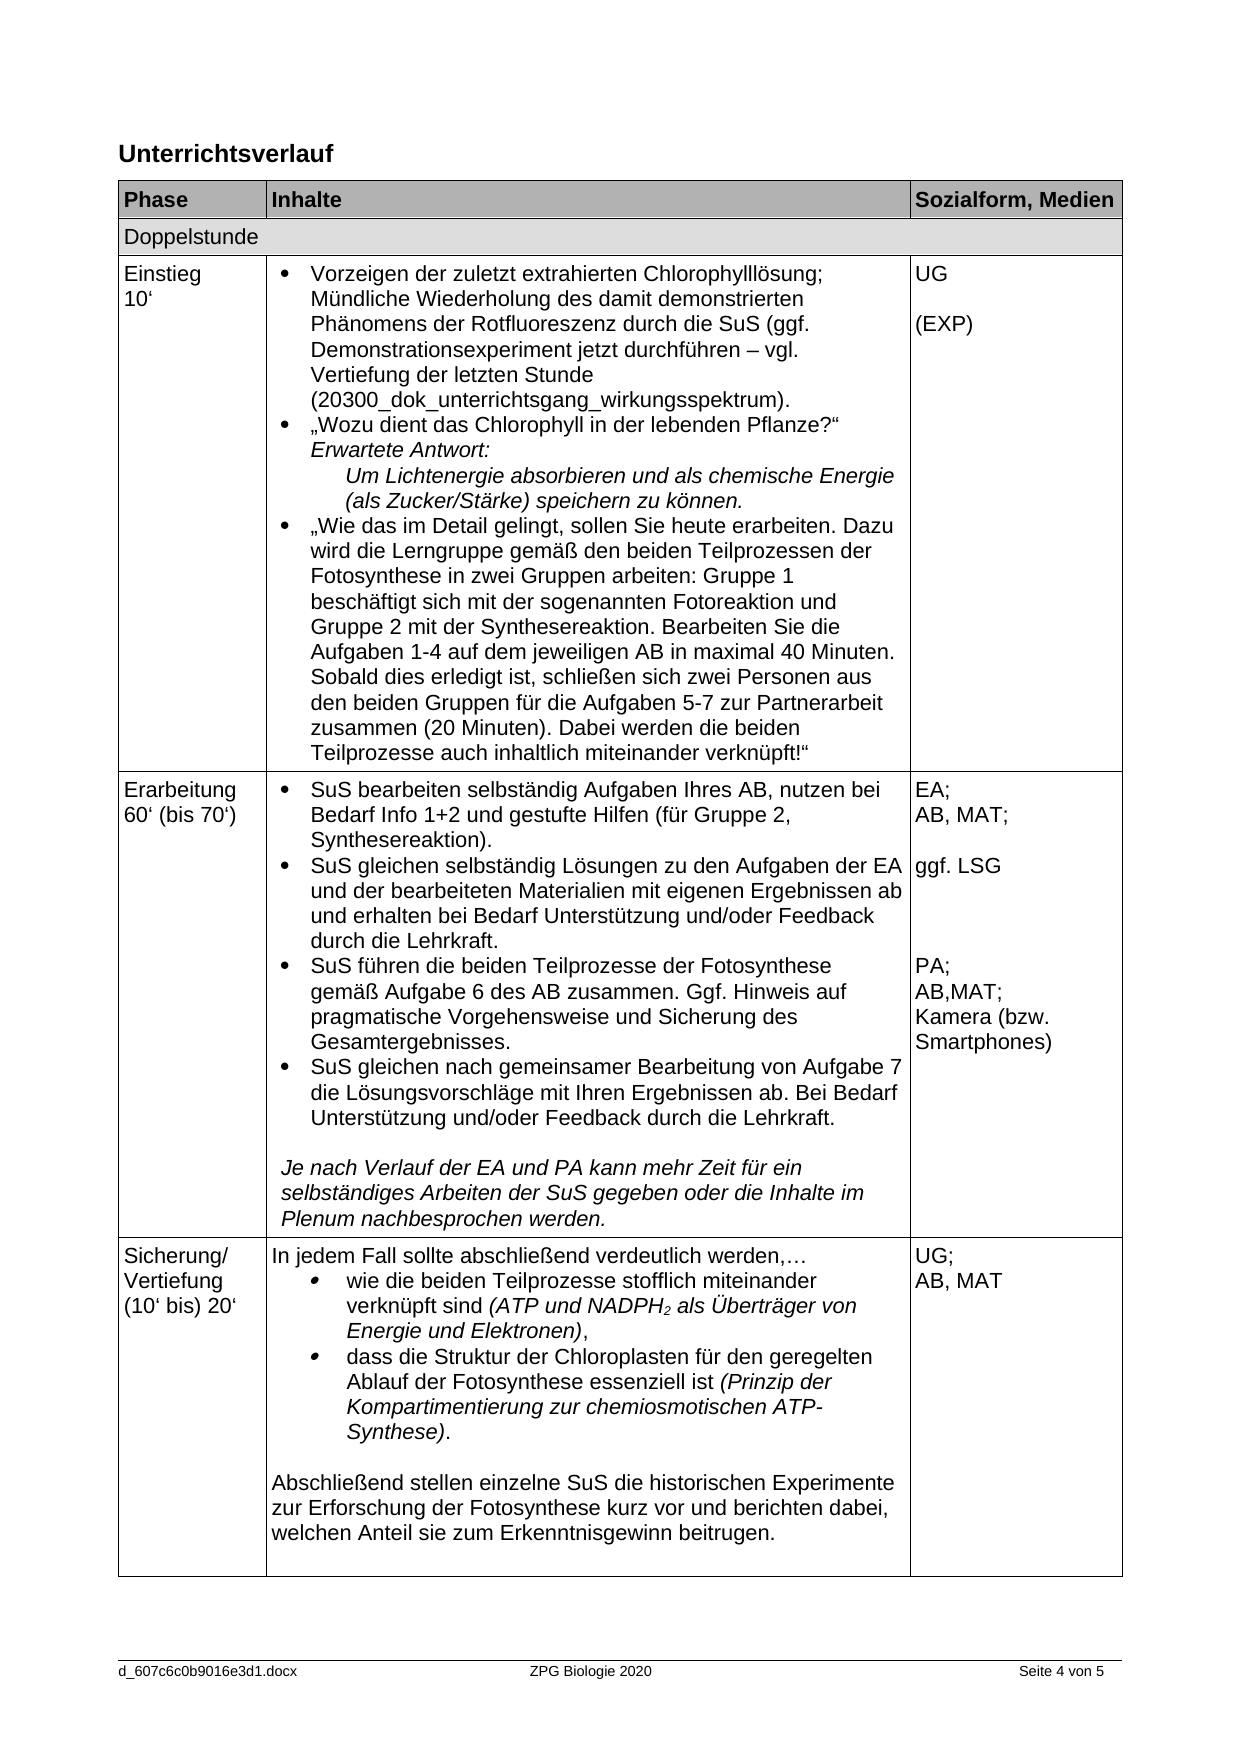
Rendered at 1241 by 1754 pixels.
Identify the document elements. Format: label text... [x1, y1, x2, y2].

table_header Inhalte [267, 181, 910, 217]
table_header Sozialform, Medien [911, 181, 1122, 217]
table_header Phase [119, 181, 266, 217]
subtitle Unterrichtsverlauf [118, 139, 1122, 168]
table_cell UG (EXP) [911, 256, 1122, 771]
table_cell SuS bearbeiten selbständig Aufgaben Ihres AB, nutzen bei Bedarf Info 1+2 und gestufte Hilfen (für Gruppe 2, Synthesereaktion). SuS gleichen selbständig Lösungen zu den Aufgaben der EA und der bearbeiteten Materialien mit eigenen Ergebnissen ab und erhalten bei Bedarf Unterstützung und/oder Feedback durch die Lehrkraft. SuS führen die beiden Teilprozesse der Fotosynthese gemäß Aufgabe 6 des AB zusammen. Ggf. Hinweis auf pragmatische Vorgehensweise und Sicherung des Gesamtergebnisses. SuS gleichen nach gemeinsamer Bearbeitung von Aufgabe 7 die Lösungsvorschläge mit Ihren Ergebnissen ab. Bei Bedarf Unterstützung und/oder Feedback durch die Lehrkraft. Je nach Verlauf der EA und PA kann mehr Zeit für ein selbständiges Arbeiten der SuS gegeben oder die Inhalte im Plenum nachbesprochen werden. [267, 772, 910, 1236]
table_cell UG; AB, MAT [911, 1238, 1122, 1576]
table_cell Einstieg 10‘ [119, 256, 266, 771]
table_cell In jedem Fall sollte abschließend verdeutlich werden,… wie die beiden Teilprozesse stofflich miteinander verknüpft sind (ATP und NADPH2 als Überträger von Energie und Elektronen), dass die Struktur der Chloroplasten für den geregelten Ablauf der Fotosynthese essenziell ist (Prinzip der Kompartimentierung zur chemiosmotischen ATP-Synthese). Abschließend stellen einzelne SuS die historischen Experimente zur Erforschung der Fotosynthese kurz vor und berichten dabei, welchen Anteil sie zum Erkenntnisgewinn beitrugen. [267, 1238, 910, 1576]
table_cell Doppelstunde [119, 219, 1122, 254]
table_cell Sicherung/ Vertiefung (10‘ bis) 20‘ [119, 1238, 266, 1576]
table_cell EA; AB, MAT; ggf. LSG PA; AB,MAT; Kamera (bzw. Smartphones) [911, 772, 1122, 1236]
table_cell Erarbeitung 60‘ (bis 70‘) [119, 772, 266, 1236]
table_cell Vorzeigen der zuletzt extrahierten Chlorophylllösung; Mündliche Wiederholung des damit demonstrierten Phänomens der Rotfluoreszenz durch die SuS (ggf. Demonstrationsexperiment jetzt durchführen – vgl. Vertiefung der letzten Stunde (20300_dok_unterrichtsgang_wirkungsspektrum). „Wozu dient das Chlorophyll in der lebenden Pflanze?“ Erwartete Antwort: Um Lichtenergie absorbieren und als chemische Energie (als Zucker/Stärke) speichern zu können. „Wie das im Detail gelingt, sollen Sie heute erarbeiten. Dazu wird die Lerngruppe gemäß den beiden Teilprozessen der Fotosynthese in zwei Gruppen arbeiten: Gruppe 1 beschäftigt sich mit der sogenannten Fotoreaktion und Gruppe 2 mit der Synthesereaktion. Bearbeiten Sie die Aufgaben 1-4 auf dem jeweiligen AB in maximal 40 Minuten. Sobald dies erledigt ist, schließen sich zwei Personen aus den beiden Gruppen für die Aufgaben 5-7 zur Partnerarbeit zusammen (20 Minuten). Dabei werden die beiden Teilprozesse auch inhaltlich miteinander verknüpft!“ [267, 256, 910, 771]
